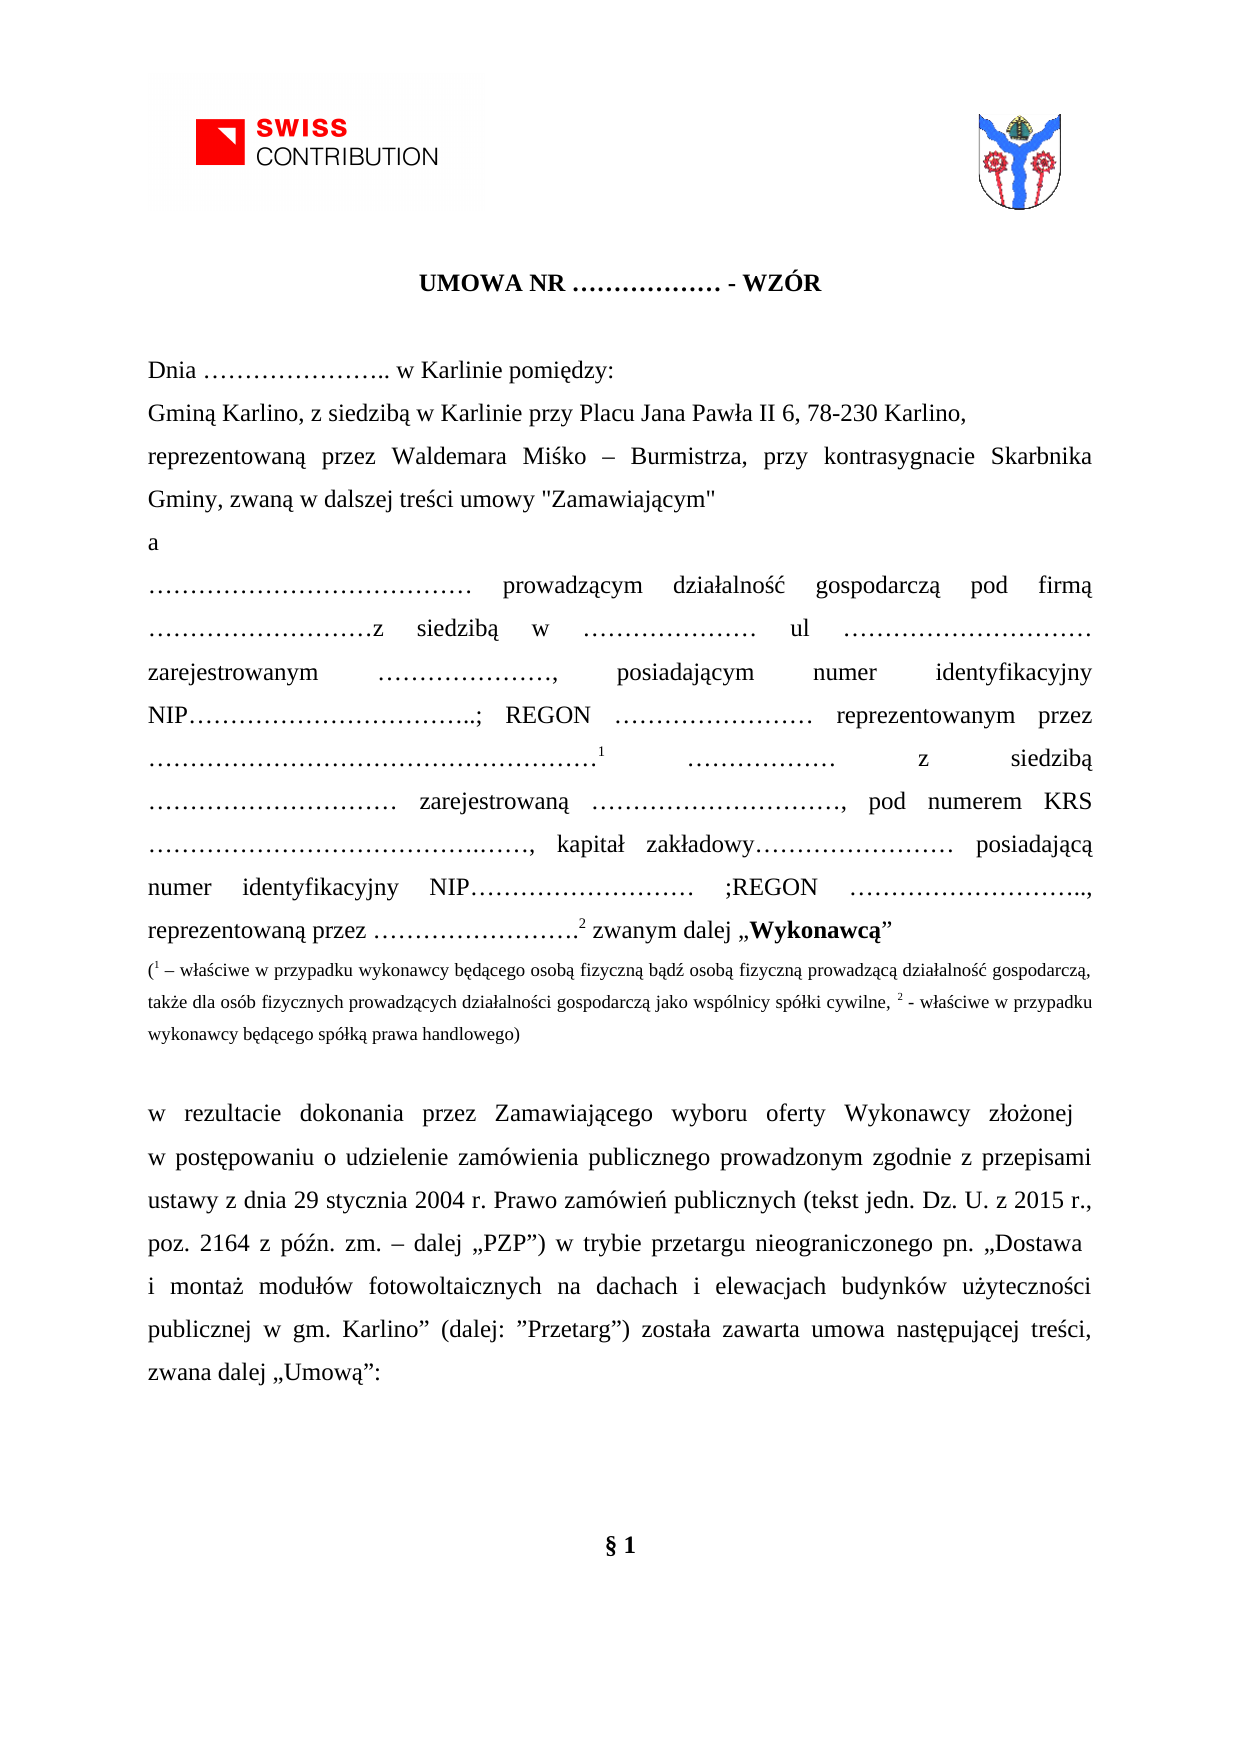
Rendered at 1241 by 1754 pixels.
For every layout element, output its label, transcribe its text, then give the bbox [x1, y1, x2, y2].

text ………………………………… prowadzącym działalność gospodarczą pod firmą ………………………z siedzibą w ………………… ul ………………………… zarejestrowanym …………………, posiadającym numer identyfikacyjny NIP……………………………..; REGON …………………… reprezentowanym przez ………………………………………………1 ……………… z siedzibą ………………………… zarejestrowaną …………………………, pod numerem KRS ………………………………….……, kapitał zakładowy…………………… posiadającą numer identyfikacyjny NIP……………………… ;REGON ……………………….., reprezentowaną przez …………………….2 zwanym dalej „Wykonawcą” [148, 570, 1093, 944]
text reprezentowaną przez Waldemara Miśko – Burmistrza, przy kontrasygnacie Skarbnika Gminy, zwaną w dalszej treści umowy "Zamawiającym" [148, 441, 1093, 513]
text Dnia ………………….. w Karlinie pomiędzy: [148, 355, 1093, 383]
text Gminą Karlino, z siedzibą w Karlinie przy Placu Jana Pawła II 6, 78-230 Karlino, [148, 398, 1093, 427]
text UMOWA NR ……………… - WZÓR [148, 268, 1093, 297]
picture [147, 73, 486, 211]
text a [148, 527, 1093, 556]
picture [978, 114, 1062, 211]
text (1 – właściwe w przypadku wykonawcy będącego osobą fizyczną bądź osobą fizyczną prowadzącą działalność gospodarczą, także dla osób fizycznych prowadzących działalności gospodarczą jako wspólnicy spółki cywilne, 2 - właściwe w przypadku wykonawcy będącego spółką prawa handlowego) [148, 958, 1093, 1044]
text w rezultacie dokonania przez Zamawiającego wyboru oferty Wykonawcy złożonej w postępowaniu o udzielenie zamówienia publicznego prowadzonym zgodnie z przepisami ustawy z dnia 29 stycznia 2004 r. Prawo zamówień publicznych (tekst jedn. Dz. U. z 2015 r., poz. 2164 z późn. zm. – dalej „PZP”) w trybie przetargu nieograniczonego pn. „Dostawa i montaż modułów fotowoltaicznych na dachach i elewacjach budynków użyteczności publicznej w gm. Karlino” (dalej: ”Przetarg”) została zawarta umowa następującej treści, zwana dalej „Umową”: [148, 1098, 1093, 1386]
text § 1 [148, 1530, 1093, 1558]
